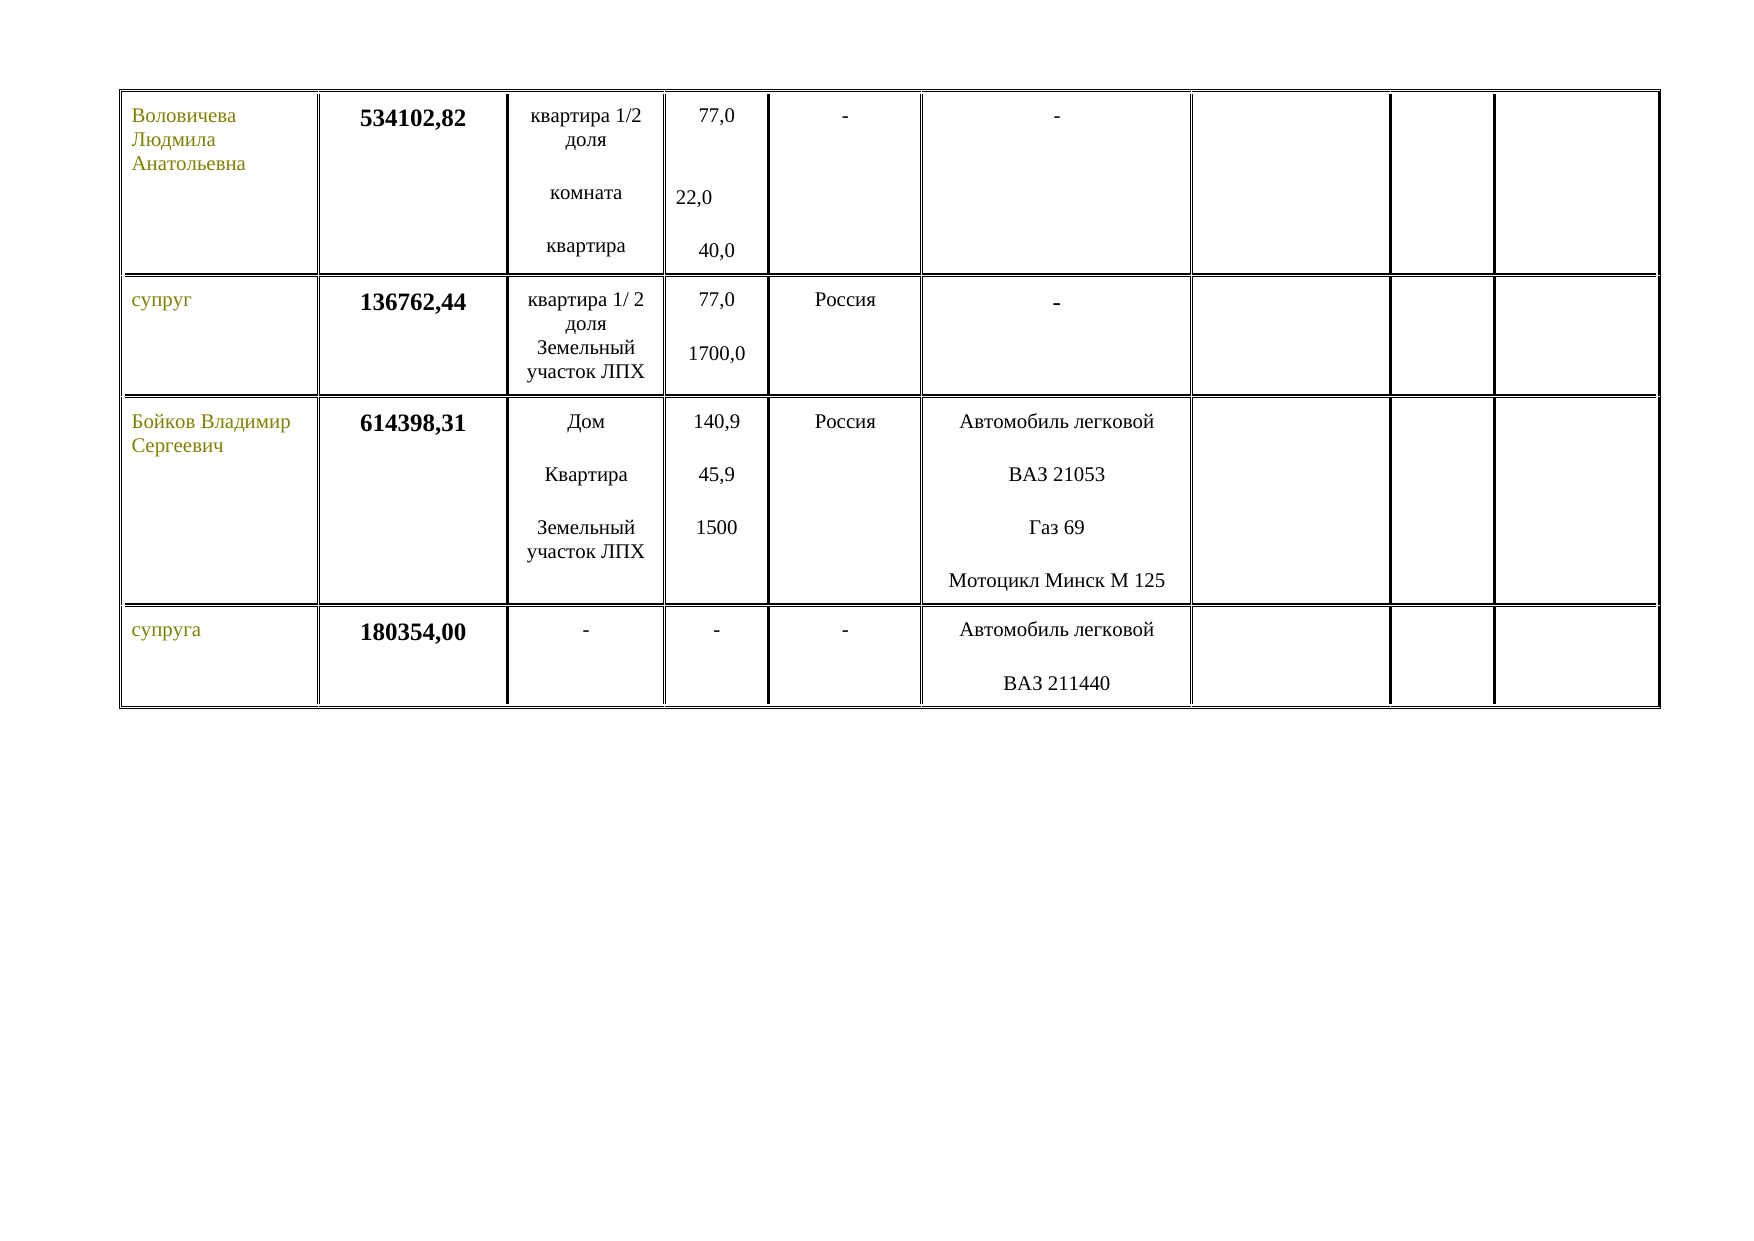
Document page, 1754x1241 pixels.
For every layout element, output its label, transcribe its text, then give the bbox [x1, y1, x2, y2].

table_cell [1390, 607, 1494, 706]
table_cell [1390, 92, 1494, 273]
table_cell [1496, 273, 1659, 394]
table_cell [1193, 398, 1389, 603]
table_cell 614398,31 [320, 398, 506, 603]
table_cell квартира 1/2 доля комната квартира [507, 92, 664, 273]
table_cell Бойков Владимир Сергеевич [122, 394, 317, 603]
table_cell [1494, 603, 1659, 706]
table_cell [1192, 92, 1390, 273]
table_cell квартира 1/ 2 доля Земельный участок ЛПХ [509, 277, 663, 394]
table_cell супруг [122, 273, 317, 394]
table_cell - [507, 607, 664, 706]
table_cell Дом Квартира Земельный участок ЛПХ [509, 398, 663, 603]
table_cell [1392, 277, 1493, 394]
table_cell Россия [770, 398, 920, 603]
table_cell 77,0 1700,0 [666, 277, 767, 394]
table_cell 77,0 22,0 40,0 [665, 92, 768, 273]
table_cell - [922, 92, 1192, 273]
table_cell супруга [122, 603, 319, 706]
table_cell 136762,44 [320, 277, 506, 394]
table_cell [1392, 398, 1493, 603]
table_cell [1496, 394, 1659, 603]
table_cell [1192, 607, 1390, 706]
table_cell - [923, 277, 1190, 394]
table_cell Воловичева Людмила Анатольевна [122, 92, 319, 273]
table_cell 140,9 45,9 1500 [666, 398, 767, 603]
table_cell - [768, 92, 922, 273]
table_cell Автомобиль легковой ВАЗ 21053 Газ 69 Мотоцикл Минск М 125 [923, 398, 1190, 603]
table_cell - [665, 607, 768, 706]
table_cell [1494, 92, 1658, 273]
table_cell [1193, 277, 1389, 394]
table_cell 180354,00 [319, 607, 507, 706]
table_cell - [768, 607, 922, 706]
table_cell Россия [770, 277, 920, 394]
table_cell 534102,82 [319, 92, 507, 273]
table_cell Автомобиль легковой ВАЗ 211440 [922, 607, 1192, 706]
